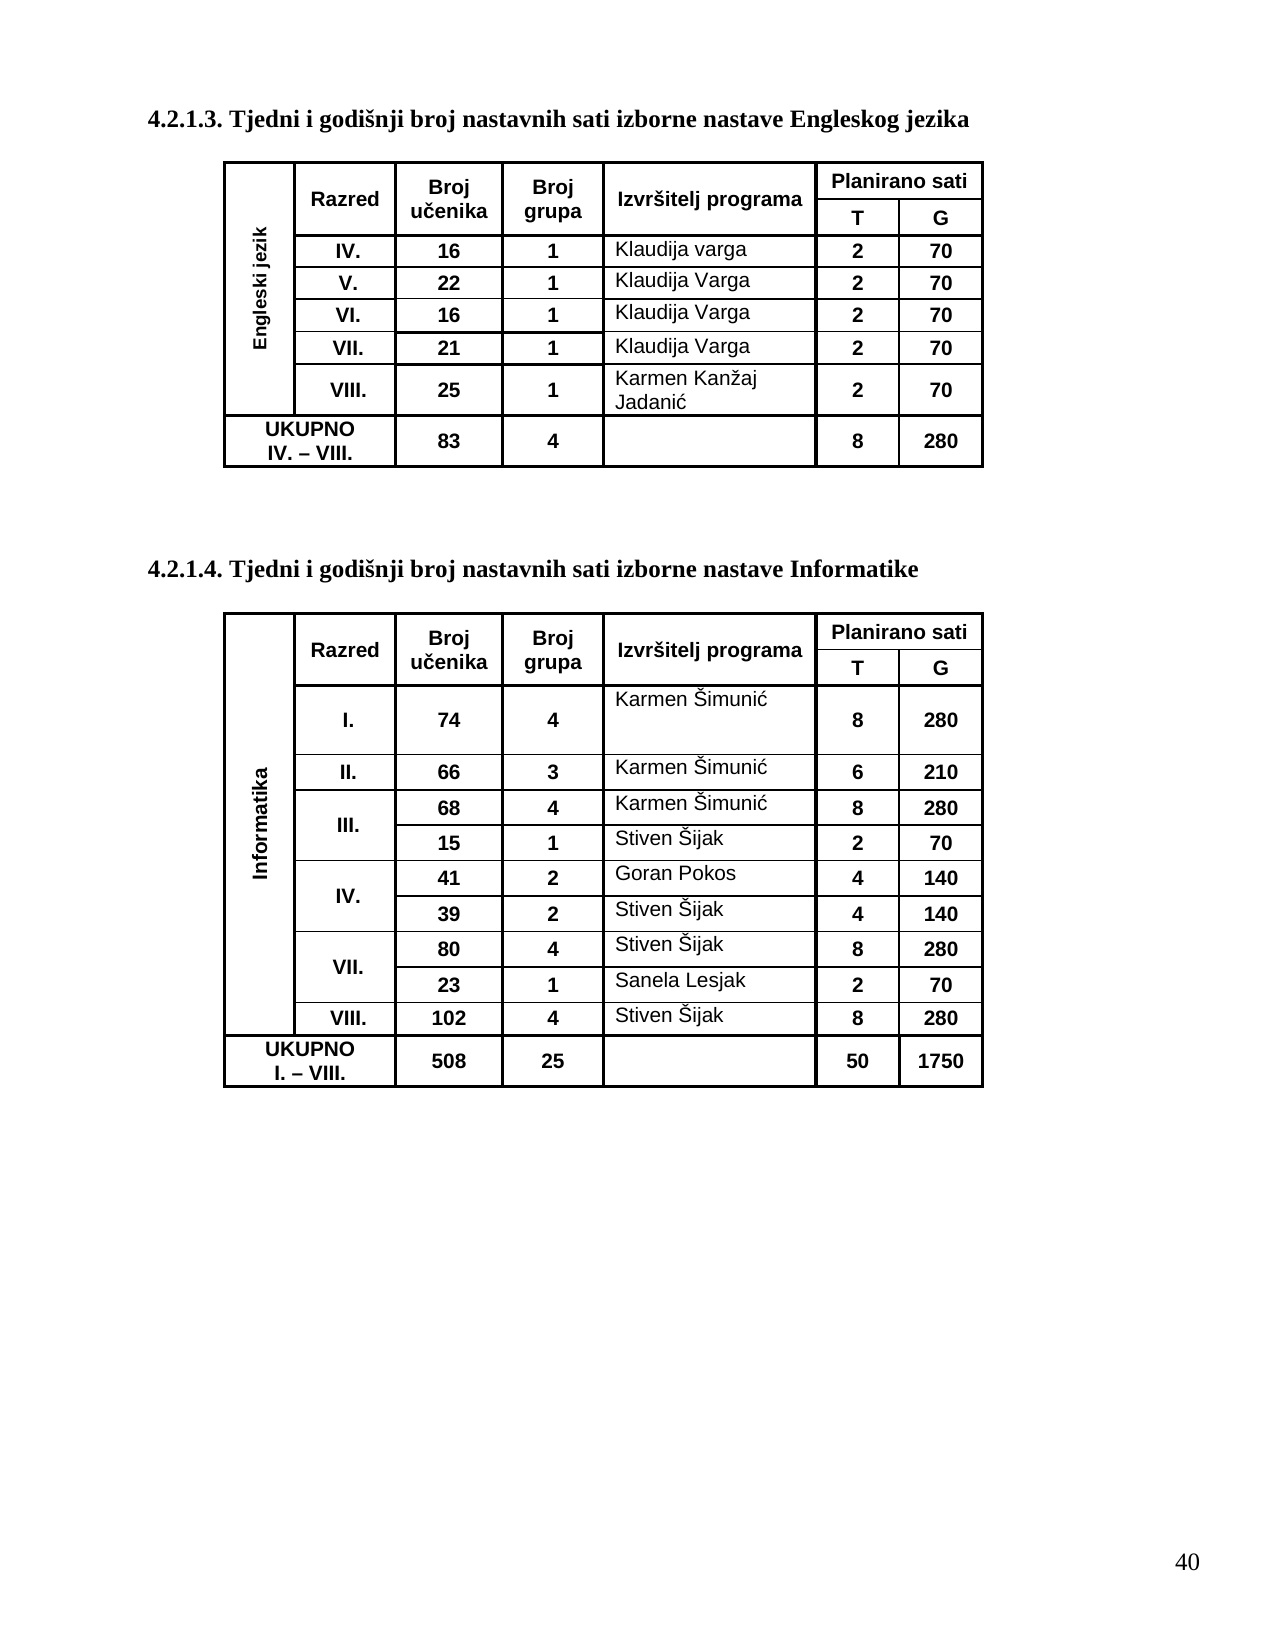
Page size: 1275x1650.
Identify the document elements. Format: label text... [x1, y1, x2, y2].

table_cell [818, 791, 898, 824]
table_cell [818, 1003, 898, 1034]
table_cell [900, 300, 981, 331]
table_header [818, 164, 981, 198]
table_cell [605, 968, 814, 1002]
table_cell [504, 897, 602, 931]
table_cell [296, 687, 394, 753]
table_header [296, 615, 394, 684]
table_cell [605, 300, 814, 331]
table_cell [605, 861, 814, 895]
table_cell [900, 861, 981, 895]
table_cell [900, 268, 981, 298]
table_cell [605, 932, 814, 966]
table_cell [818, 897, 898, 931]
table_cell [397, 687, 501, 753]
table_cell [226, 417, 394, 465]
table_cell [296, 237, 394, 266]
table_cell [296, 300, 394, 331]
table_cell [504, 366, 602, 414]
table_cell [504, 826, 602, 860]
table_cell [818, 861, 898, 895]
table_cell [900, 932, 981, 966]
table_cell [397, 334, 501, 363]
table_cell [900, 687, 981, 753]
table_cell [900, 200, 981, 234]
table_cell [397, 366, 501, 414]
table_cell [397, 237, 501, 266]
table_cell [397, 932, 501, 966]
text 4.2.1.3. Tjedni i godišnji broj nastavnih sati izborne nastave Engleskog jezika [148, 104, 1200, 132]
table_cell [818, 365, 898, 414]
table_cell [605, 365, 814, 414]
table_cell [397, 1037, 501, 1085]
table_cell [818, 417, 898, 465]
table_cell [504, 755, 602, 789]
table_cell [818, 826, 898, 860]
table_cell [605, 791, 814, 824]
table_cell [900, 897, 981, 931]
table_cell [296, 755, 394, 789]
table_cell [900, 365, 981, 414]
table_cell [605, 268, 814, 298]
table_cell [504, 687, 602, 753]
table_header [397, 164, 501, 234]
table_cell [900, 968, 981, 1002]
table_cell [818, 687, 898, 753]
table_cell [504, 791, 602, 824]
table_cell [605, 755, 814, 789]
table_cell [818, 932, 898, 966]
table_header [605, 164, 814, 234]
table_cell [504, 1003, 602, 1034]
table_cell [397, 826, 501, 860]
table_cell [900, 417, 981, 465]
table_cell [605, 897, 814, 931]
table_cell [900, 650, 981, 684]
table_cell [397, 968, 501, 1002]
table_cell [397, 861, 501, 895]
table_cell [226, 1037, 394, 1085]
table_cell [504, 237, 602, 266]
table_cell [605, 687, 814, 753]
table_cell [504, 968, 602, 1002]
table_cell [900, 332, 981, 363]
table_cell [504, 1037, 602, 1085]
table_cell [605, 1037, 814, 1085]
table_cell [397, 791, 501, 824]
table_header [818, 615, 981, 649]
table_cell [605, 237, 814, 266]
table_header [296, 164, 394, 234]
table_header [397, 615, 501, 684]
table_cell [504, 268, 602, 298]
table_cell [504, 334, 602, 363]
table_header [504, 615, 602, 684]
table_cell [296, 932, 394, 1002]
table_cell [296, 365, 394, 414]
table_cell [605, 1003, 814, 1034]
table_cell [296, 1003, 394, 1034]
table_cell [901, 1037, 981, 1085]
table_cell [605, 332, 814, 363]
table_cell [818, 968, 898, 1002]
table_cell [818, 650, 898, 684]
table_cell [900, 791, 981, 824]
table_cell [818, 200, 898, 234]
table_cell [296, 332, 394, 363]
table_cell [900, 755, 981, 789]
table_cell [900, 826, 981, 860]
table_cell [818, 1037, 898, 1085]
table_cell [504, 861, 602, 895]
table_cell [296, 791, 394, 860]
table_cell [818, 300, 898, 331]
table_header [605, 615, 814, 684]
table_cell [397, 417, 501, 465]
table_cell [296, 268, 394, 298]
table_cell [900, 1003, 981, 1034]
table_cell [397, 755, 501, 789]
text 4.2.1.4. Tjedni i godišnji broj nastavnih sati izborne nastave Informatike [148, 554, 1200, 583]
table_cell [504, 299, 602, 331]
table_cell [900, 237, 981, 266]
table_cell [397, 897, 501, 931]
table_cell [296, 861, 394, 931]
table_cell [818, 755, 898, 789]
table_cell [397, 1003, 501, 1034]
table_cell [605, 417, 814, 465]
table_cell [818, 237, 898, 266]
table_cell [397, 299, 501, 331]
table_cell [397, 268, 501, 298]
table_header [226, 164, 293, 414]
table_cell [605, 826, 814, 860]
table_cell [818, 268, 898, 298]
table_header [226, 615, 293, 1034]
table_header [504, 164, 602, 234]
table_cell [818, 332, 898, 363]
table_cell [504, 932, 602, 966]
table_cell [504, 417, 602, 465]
